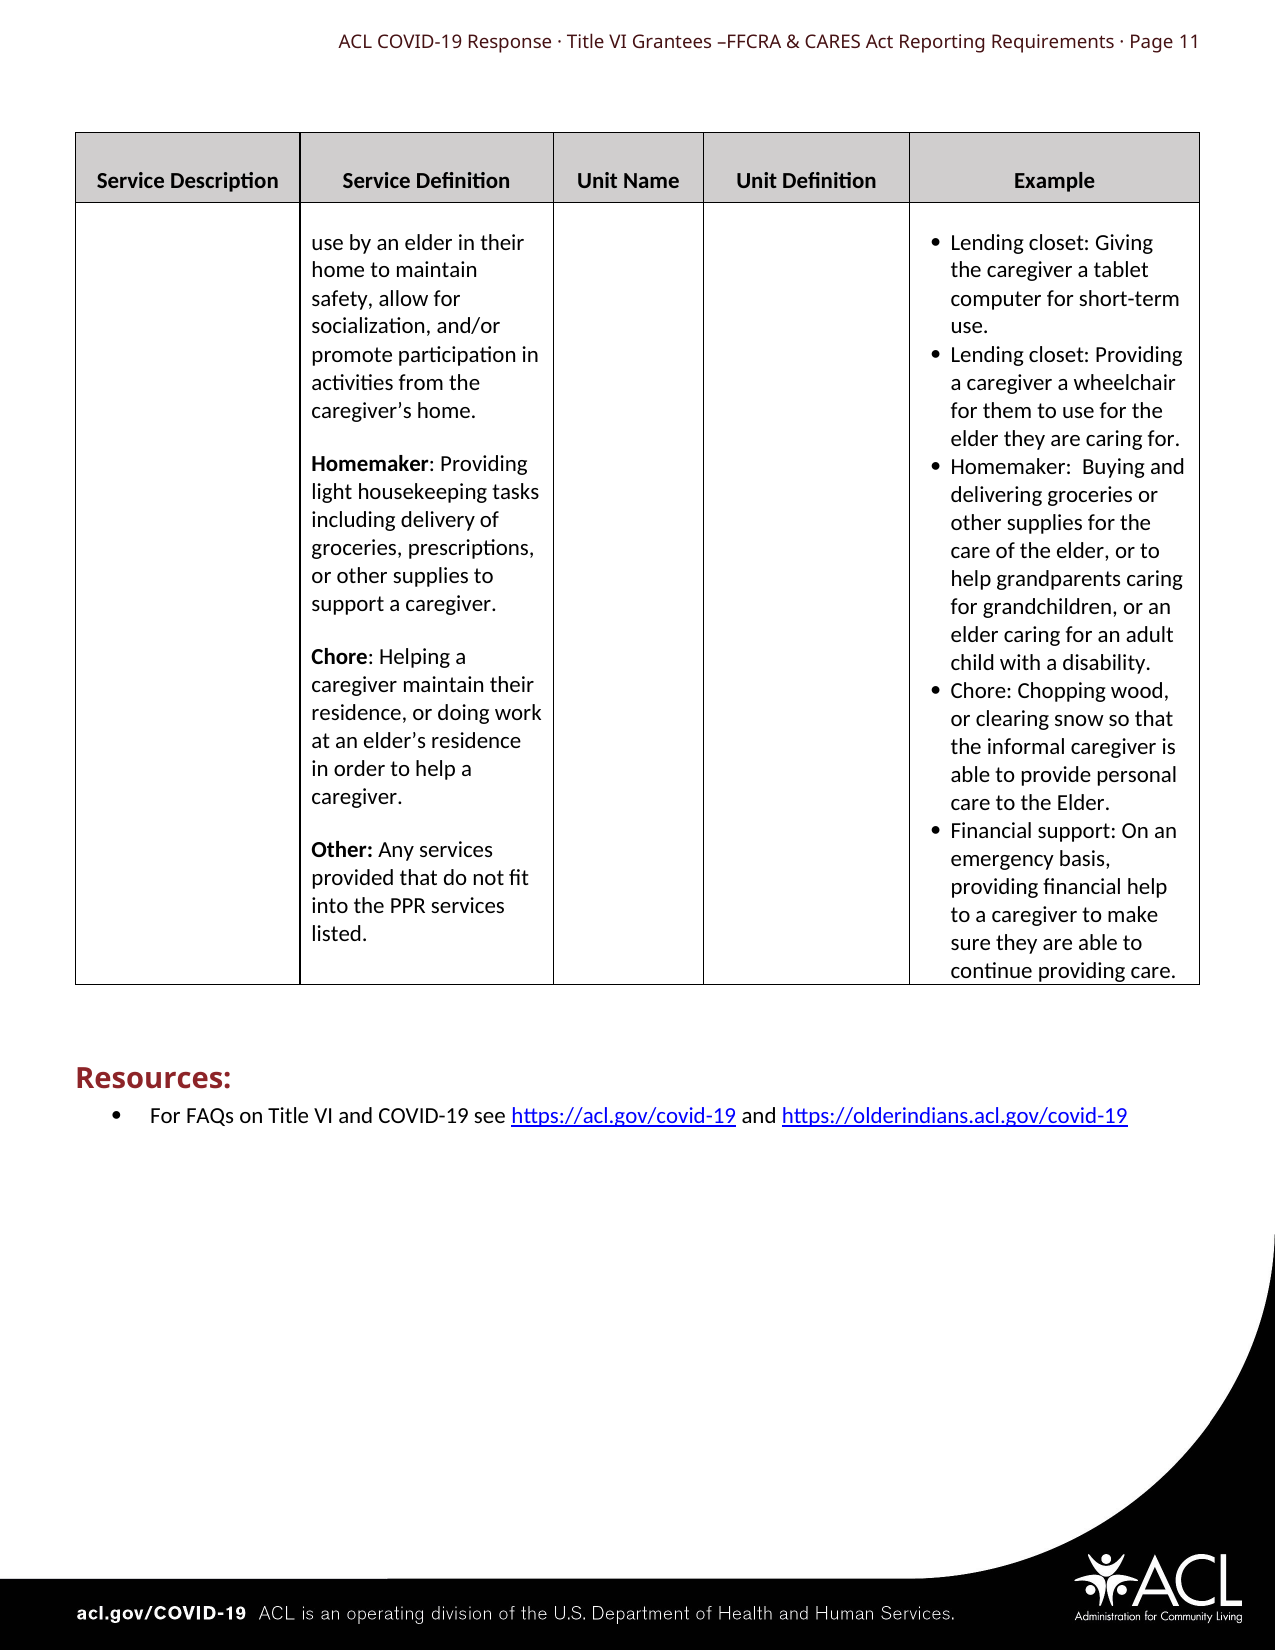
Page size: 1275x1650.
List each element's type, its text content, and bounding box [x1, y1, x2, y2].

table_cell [910, 203, 1199, 984]
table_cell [76, 203, 299, 984]
picture [0, 1234, 1275, 1650]
table_header Unit Definition [704, 133, 909, 202]
list For FAQs on Title VI and COVID-19 see https://acl.gov/covid-19 and https://olderindians.acl.gov/covid-19 [112, 1101, 1200, 1129]
table_header Unit Name [554, 133, 703, 202]
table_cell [301, 203, 553, 984]
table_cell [704, 203, 909, 984]
subtitle Resources: [75, 1057, 1200, 1097]
table_header Service Description [76, 133, 299, 202]
table_header Example [910, 133, 1199, 202]
table_header Service Definition [301, 133, 553, 202]
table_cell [554, 203, 703, 984]
